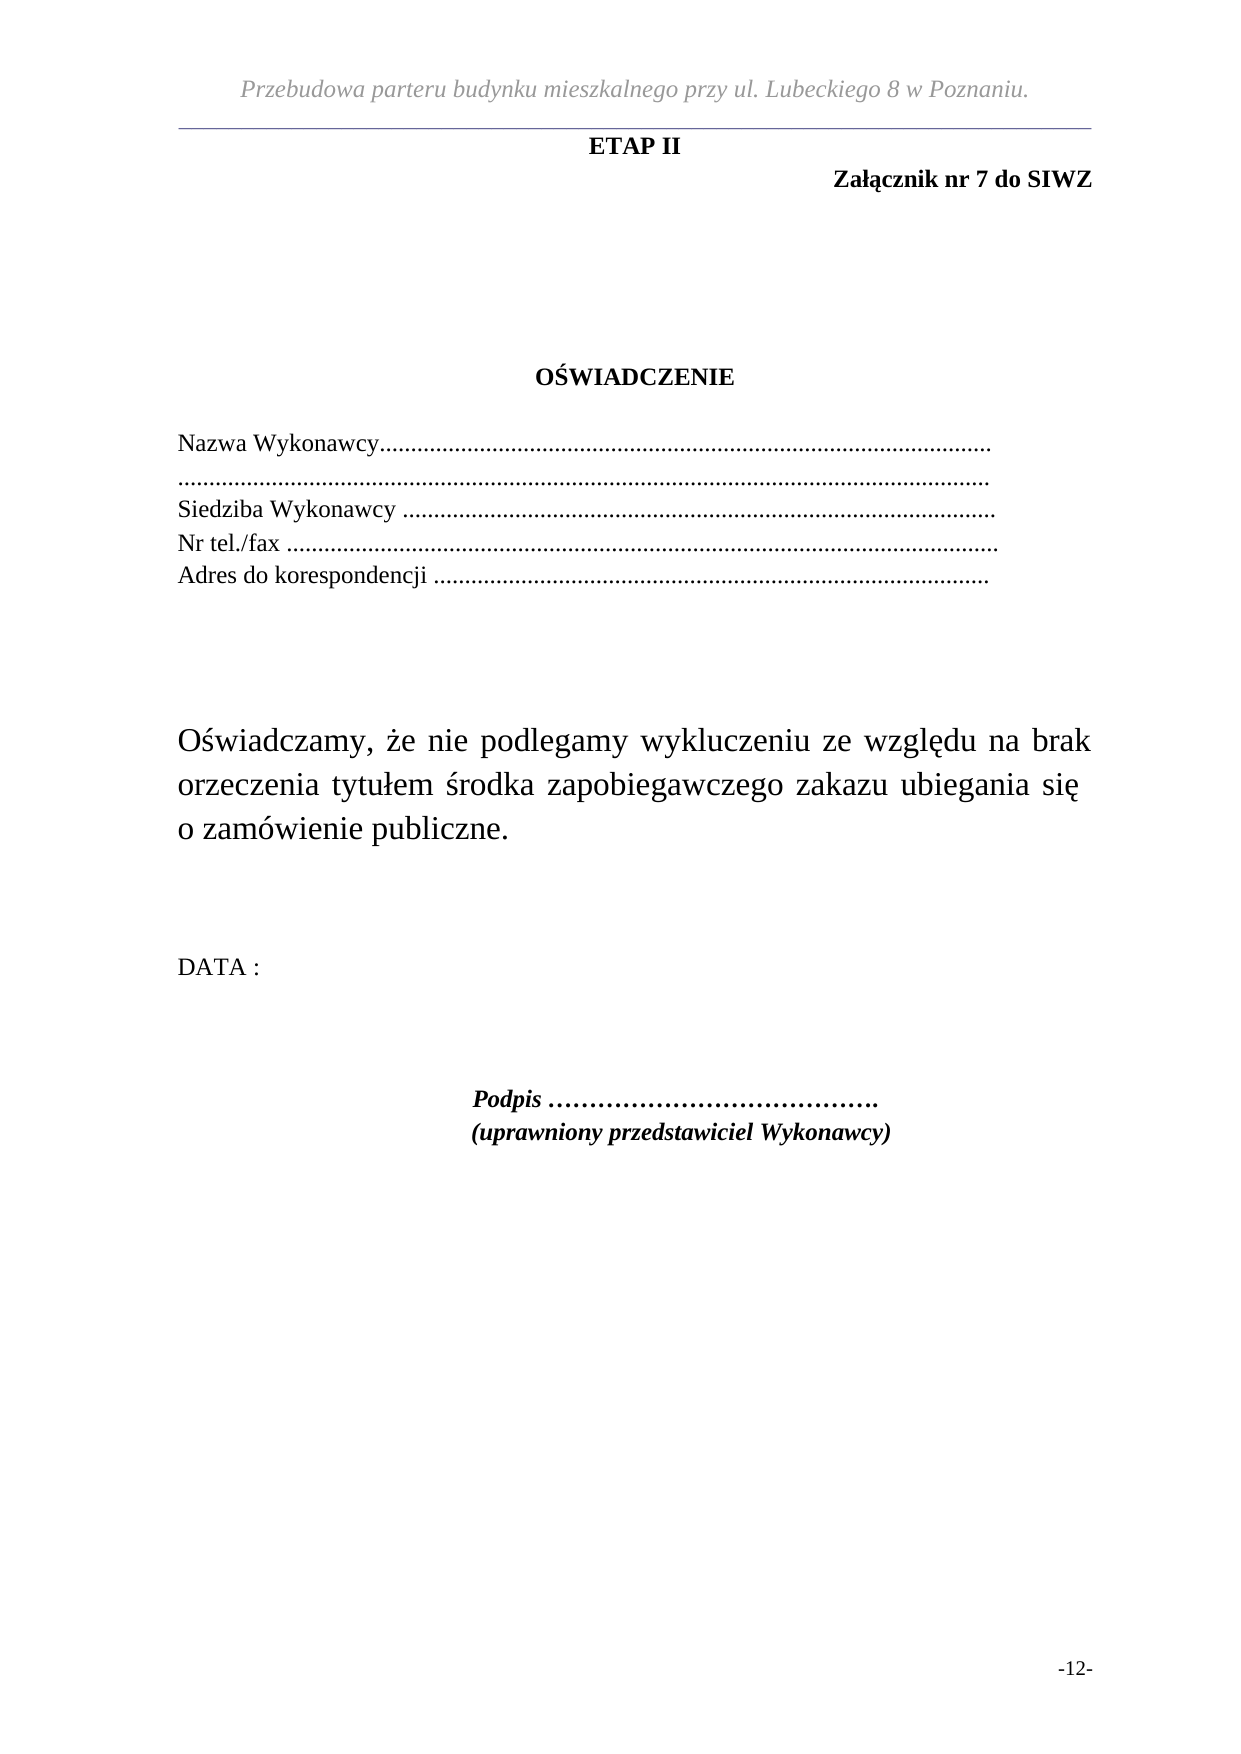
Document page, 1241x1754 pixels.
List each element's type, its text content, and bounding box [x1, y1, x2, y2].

text Siedziba Wykonawcy ............................................................................................... [177, 494, 1092, 523]
text .................................................................................................................................. [177, 462, 1092, 490]
text Adres do korespondencji ......................................................................................... [177, 561, 1092, 589]
text Nr tel./fax .................................................................................................................. [177, 528, 1092, 556]
text Załącznik nr 7 do SIWZ [177, 164, 1092, 193]
text DATA : [177, 952, 1092, 980]
text ETAP II [177, 131, 1092, 160]
text OŚWIADCZENIE [177, 362, 1092, 391]
text Podpis …………………………………. [472, 1084, 1092, 1112]
text Oświadczamy, że nie podlegamy wykluczeniu ze względu na brak orzeczenia tytułem środka zapobiegawczego zakazu ubiegania się o zamówienie publiczne. [177, 720, 1092, 847]
text Nazwa Wykonawcy.................................................................................................. [177, 428, 1092, 457]
text (uprawniony przedstawiciel Wykonawcy) [177, 1117, 1092, 1145]
